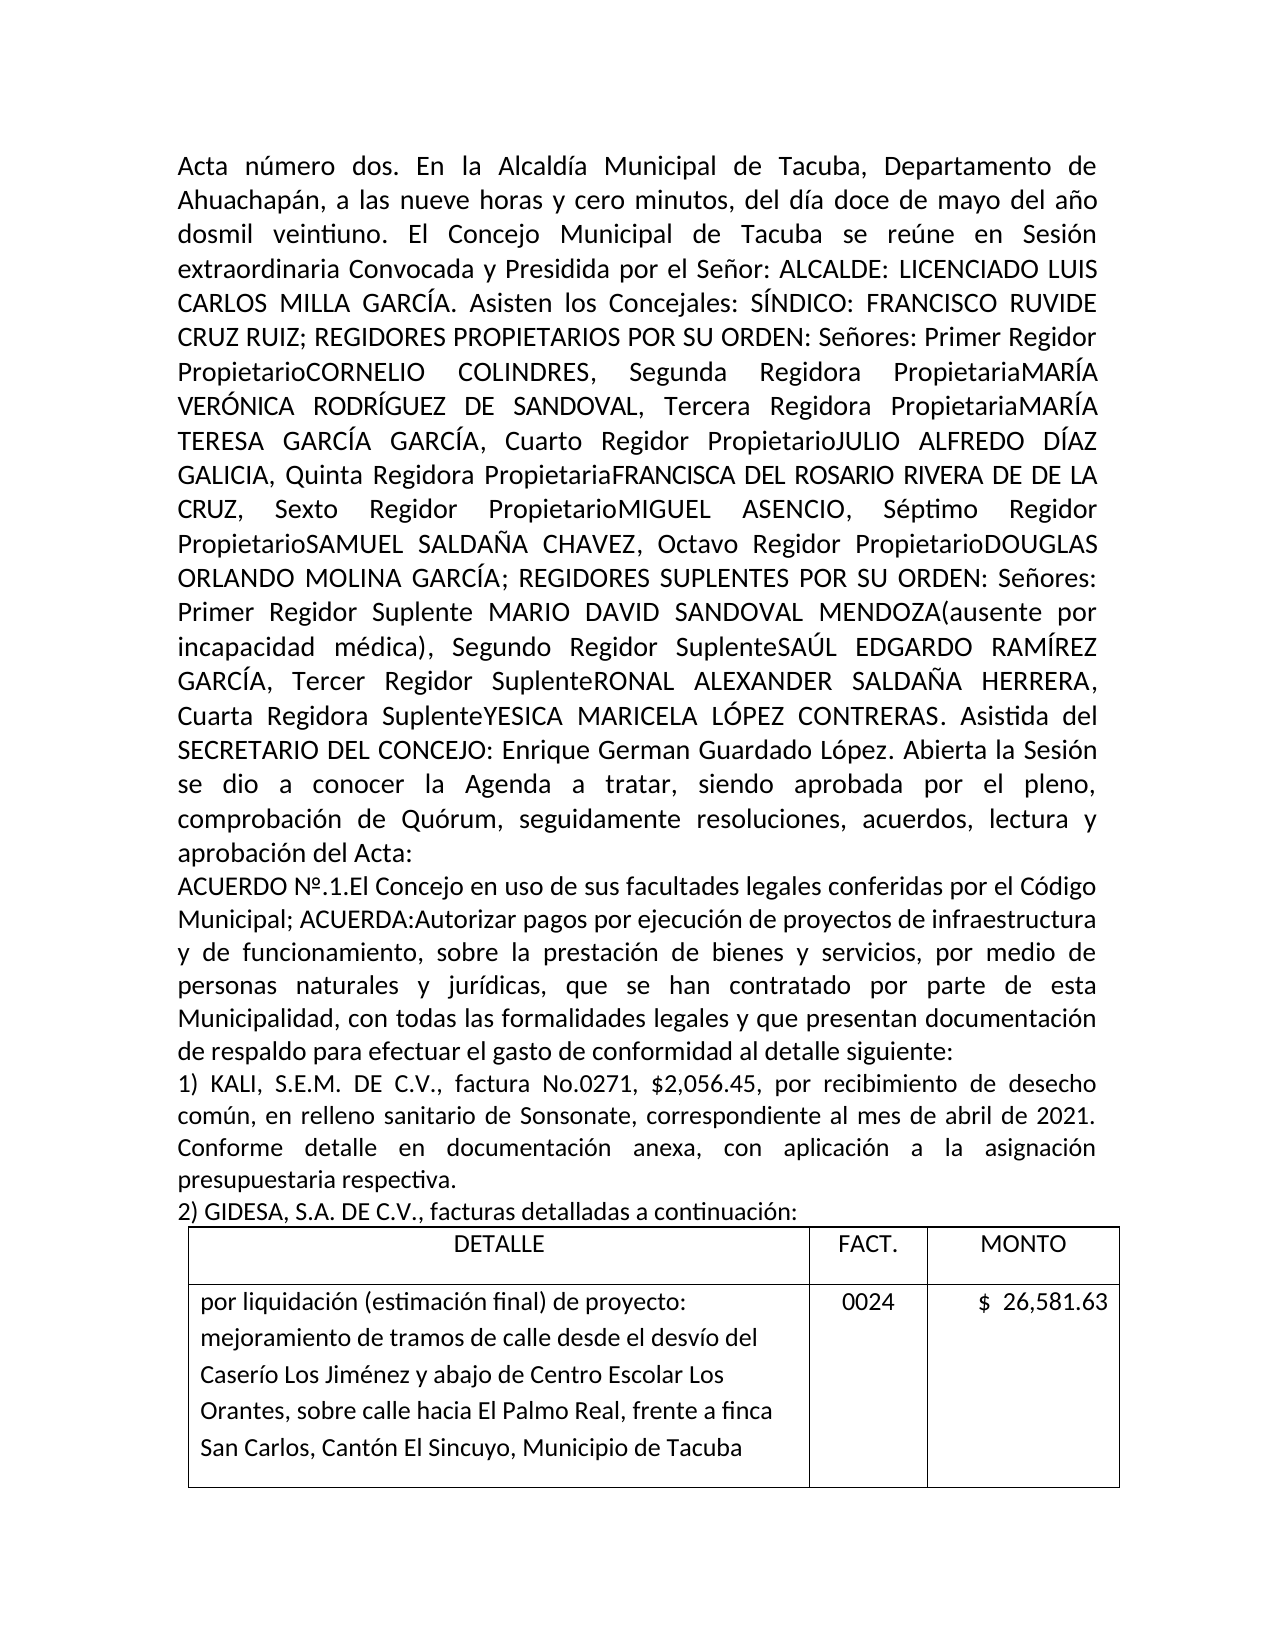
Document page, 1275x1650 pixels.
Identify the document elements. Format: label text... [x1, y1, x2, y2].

table_header DETALLE [189, 1228, 809, 1284]
text 2) GIDESA, S.A. DE C.V., facturas detalladas a continuación: [177, 1195, 1098, 1226]
text ACUERDO №.1.El Concejo en uso de sus facultades legales conferidas por el Código Municipal; ACUERDA:Autorizar pagos por ejecución de proyectos de infraestructura y de funcionamiento, sobre la prestación de bienes y servicios, por medio de personas naturales y jurídicas, que se han contratado por parte de esta Municipalidad, con todas las formalidades legales y que presentan documentación de respaldo para efectuar el gasto de conformidad al detalle siguiente: [177, 869, 1098, 1068]
table_header FACT. [810, 1228, 927, 1284]
table_cell 0024 [810, 1285, 927, 1487]
text Acta número dos. En la Alcaldía Municipal de Tacuba, Departamento de Ahuachapán, a las nueve horas y cero minutos, del día doce de mayo del año dosmil veintiuno. El Concejo Municipal de Tacuba se reúne en Sesión extraordinaria Convocada y Presidida por el Señor: ALCALDE: LICENCIADO LUIS CARLOS MILLA GARCÍA. Asisten los Concejales: SÍNDICO: FRANCISCO RUVIDE CRUZ RUIZ; REGIDORES PROPIETARIOS POR SU ORDEN: Señores: Primer Regidor PropietarioCORNELIO COLINDRES, Segunda Regidora PropietariaMARÍA VERÓNICA RODRÍGUEZ DE SANDOVAL, Tercera Regidora PropietariaMARÍA TERESA GARCÍA GARCÍA, Cuarto Regidor PropietarioJULIO ALFREDO DÍAZ GALICIA, Quinta Regidora PropietariaFRANCISCA DEL ROSARIO RIVERA DE DE LA CRUZ, Sexto Regidor PropietarioMIGUEL ASENCIO, Séptimo Regidor PropietarioSAMUEL SALDAÑA CHAVEZ, Octavo Regidor PropietarioDOUGLAS ORLANDO MOLINA GARCÍA; REGIDORES SUPLENTES POR SU ORDEN: Señores: Primer Regidor Suplente MARIO DAVID SANDOVAL MENDOZA(ausente por incapacidad médica), Segundo Regidor SuplenteSAÚL EDGARDO RAMÍREZ GARCÍA, Tercer Regidor SuplenteRONAL ALEXANDER SALDAÑA HERRERA, Cuarta Regidora SuplenteYESICA MARICELA LÓPEZ CONTRERAS. Asistida del SECRETARIO DEL CONCEJO: Enrique German Guardado López. Abierta la Sesión se dio a conocer la Agenda a tratar, siendo aprobada por el pleno, comprobación de Quórum, seguidamente resoluciones, acuerdos, lectura y aprobación del Acta: [177, 148, 1098, 869]
table_header MONTO [928, 1228, 1119, 1284]
text 1) KALI, S.E.M. DE C.V., factura No.0271, $2,056.45, por recibimiento de desecho común, en relleno sanitario de Sonsonate, correspondiente al mes de abril de 2021. Conforme detalle en documentación anexa, con aplicación a la asignación presupuestaria respectiva. [177, 1068, 1098, 1195]
table_cell por liquidación (estimación final) de proyecto: mejoramiento de tramos de calle desde el desvío del Caserío Los Jiménez y abajo de Centro Escolar Los Orantes, sobre calle hacia El Palmo Real, frente a finca San Carlos, Cantón El Sincuyo, Municipio de Tacuba [189, 1285, 809, 1487]
table_cell $ 26,581.63 [928, 1285, 1119, 1487]
